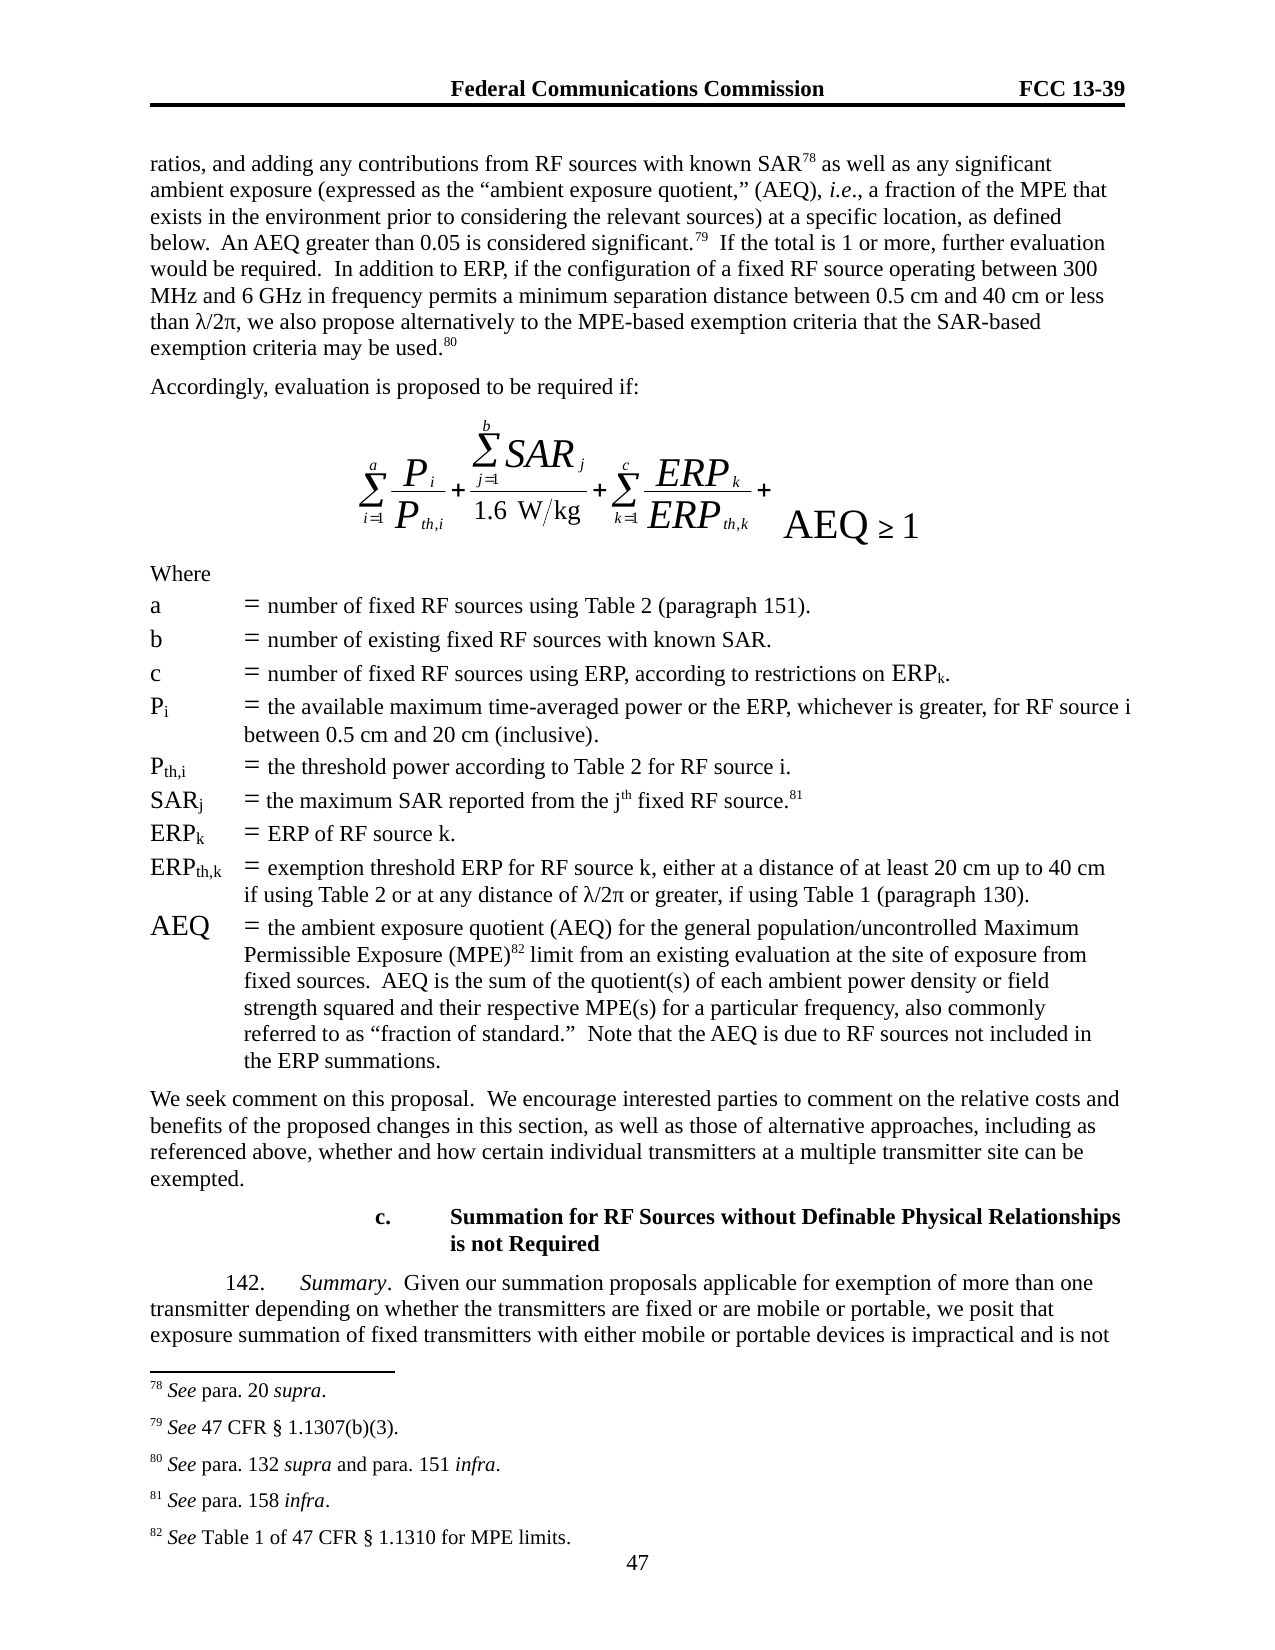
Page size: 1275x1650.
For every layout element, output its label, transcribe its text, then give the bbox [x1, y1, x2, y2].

list AEQ ≥ 1 [150, 412, 1125, 548]
list b = number of existing fixed RF sources with known SAR. [150, 620, 1162, 654]
list Accordingly, evaluation is proposed to be required if: [150, 373, 1125, 400]
list Where [150, 560, 1125, 587]
list AEQ = the ambient exposure quotient (AEQ) for the general population/uncontrolled Maximum Permissible Exposure (MPE) limit from an existing evaluation at the site of exposure from fixed sources. AEQ is the sum of the quotient(s) of each ambient power density or field strength squared and their respective MPE(s) for a particular frequency, also commonly referred to as “fraction of standard.” Note that the AEQ is due to RF sources not included in the ERP summations. [150, 908, 1125, 1073]
subtitle Summation for RF Sources without Definable Physical Relationships is not Required [375, 1203, 1125, 1256]
list c = number of fixed RF sources using ERP, according to restrictions on ERPk. [150, 654, 1162, 687]
list Pi = the available maximum time-averaged power or the ERP, whichever is greater, for RF source i between 0.5 cm and 20 cm (inclusive). [150, 687, 1162, 747]
list SARj = the maximum SAR reported from the jth fixed RF source. [150, 781, 1162, 814]
text ERPth,k = exemption threshold ERP for RF source k, either at a distance of at least 20 cm up to 40 cm if using Table 2 or at any distance of λ/2π or greater, if using Table 1 (paragraph 130). [150, 848, 1125, 908]
list Pth,i = the threshold power according to Table 2 for RF source i. [150, 747, 1162, 781]
list ERPk = ERP of RF source k. [150, 814, 1125, 848]
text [150, 1269, 1125, 1348]
list a = number of fixed RF sources using Table 2 (paragraph 151). [150, 587, 1162, 620]
list We seek comment on this proposal. We encourage interested parties to comment on the relative costs and benefits of the proposed changes in this section, as well as those of alternative approaches, including as referenced above, whether and how certain individual transmitters at a multiple transmitter site can be exempted. [150, 1086, 1125, 1191]
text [150, 150, 1125, 361]
